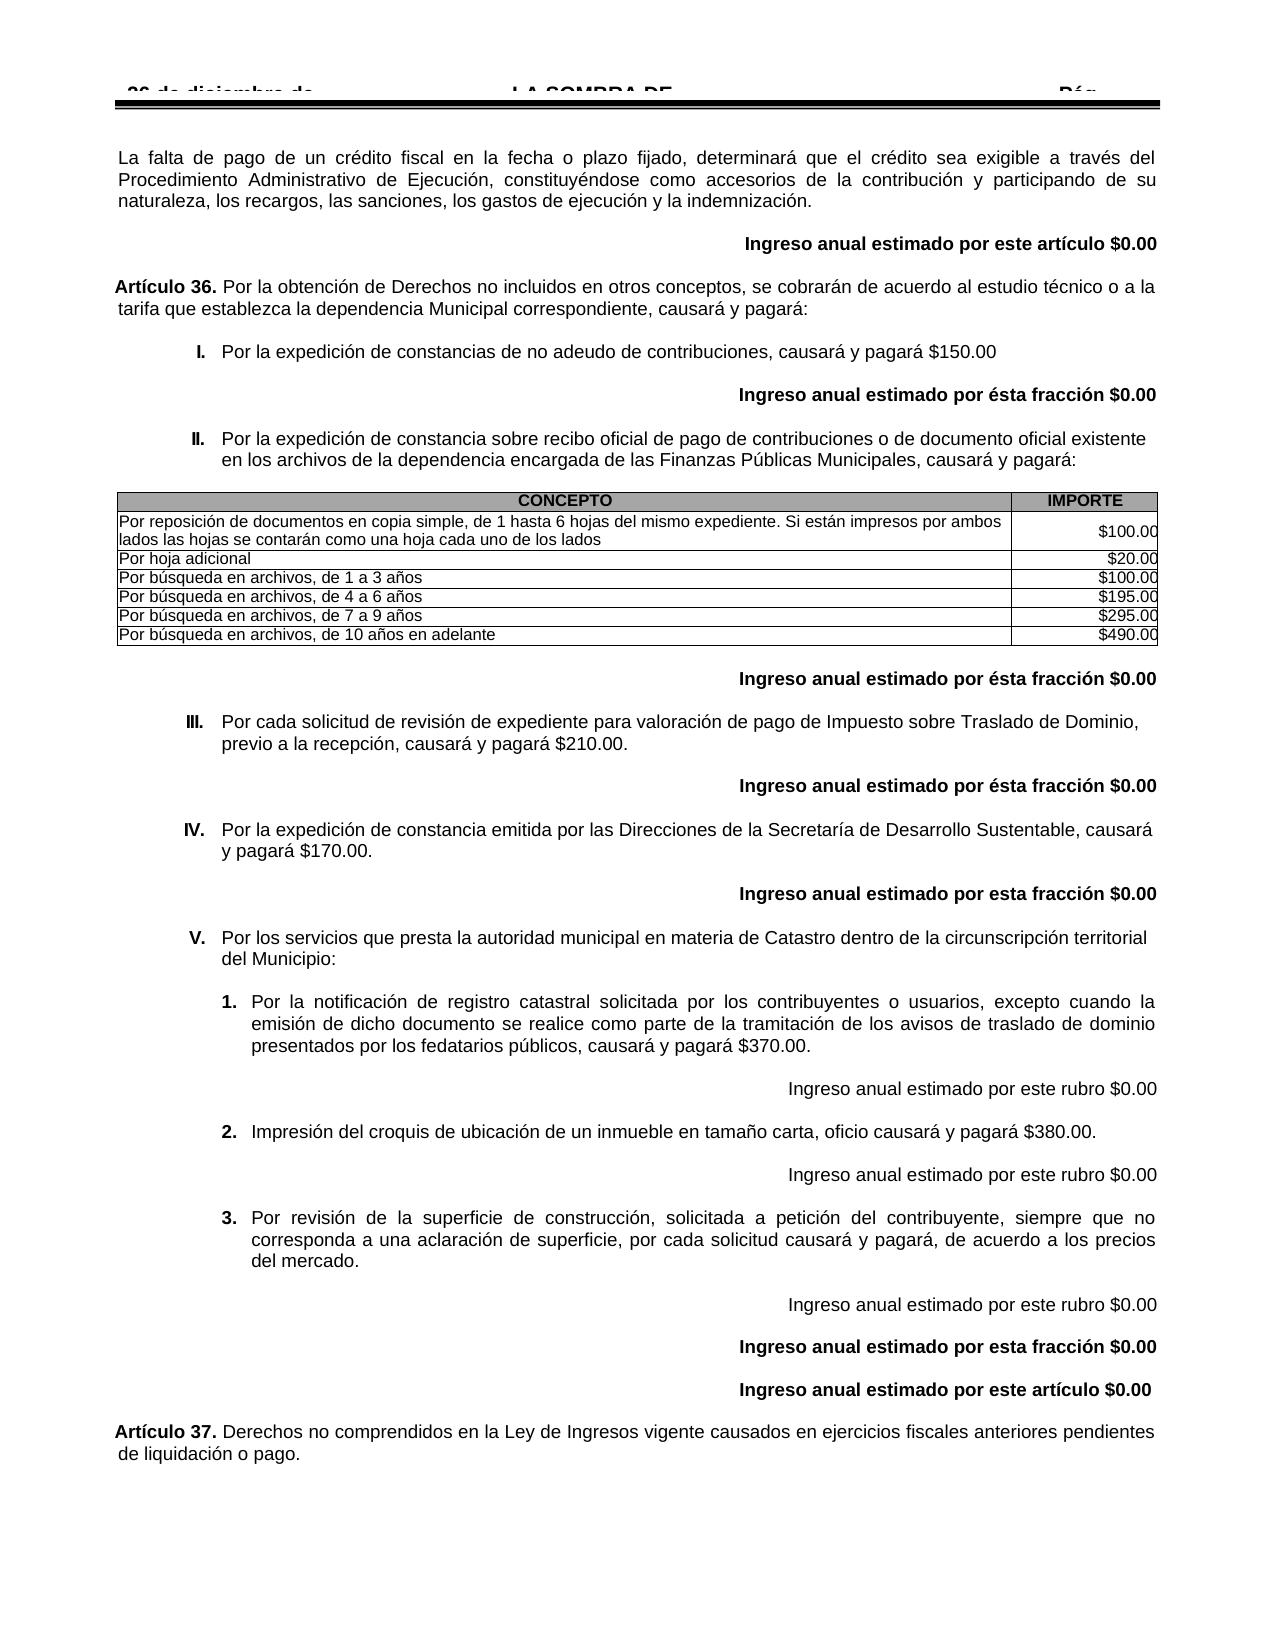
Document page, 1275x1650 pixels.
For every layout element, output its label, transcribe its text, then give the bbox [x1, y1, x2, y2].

list Por revisión de la superficie de construcción, solicitada a petición del contribuyente, siempre que no corresponda a una aclaración de superficie, por cada solicitud causará y pagará, de acuerdo a los precios del mercado. [221, 1207, 1156, 1272]
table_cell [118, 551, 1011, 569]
subtitle Ingreso anual estimado por ésta fracción $0.00 [96, 667, 1157, 689]
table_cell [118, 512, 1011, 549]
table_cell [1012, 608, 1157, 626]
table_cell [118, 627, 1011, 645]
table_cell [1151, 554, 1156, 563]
text Ingreso anual estimado por este rubro $0.00 Ingreso anual estimado por esta fracción $0.00 Ingreso anual estimado por este artículo $0.00 [739, 1293, 1157, 1400]
list Por los servicios que presta la autoridad municipal en materia de Catastro dentro de la circunscripción territorial del Municipio: [189, 926, 1157, 969]
subtitle Ingreso anual estimado por esta fracción $0.00 [96, 883, 1157, 904]
subtitle Ingreso anual estimado por este artículo $0.00 [96, 233, 1157, 254]
text Ingreso anual estimado por este rubro $0.00 [96, 1077, 1157, 1099]
text Ingreso anual estimado por este rubro $0.00 [96, 1164, 1157, 1185]
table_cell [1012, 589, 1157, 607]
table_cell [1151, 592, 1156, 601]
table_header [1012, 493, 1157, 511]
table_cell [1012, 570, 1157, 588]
text Artículo 37. Derechos no comprendidos en la Ley de Ingresos vigente causados en ejercicios fiscales anteriores pendientes de liquidación o pago. [114, 1421, 1156, 1464]
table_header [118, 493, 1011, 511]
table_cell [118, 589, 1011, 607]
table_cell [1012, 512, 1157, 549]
list Por la expedición de constancia emitida por las Direcciones de la Secretaría de Desarrollo Sustentable, causará y pagará $170.00. [184, 819, 1156, 862]
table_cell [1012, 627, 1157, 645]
text Artículo 36. Por la obtención de Derechos no incluidos en otros conceptos, se cobrarán de acuerdo al estudio técnico o a la tarifa que establezca la dependencia Municipal correspondiente, causará y pagará: [114, 276, 1156, 319]
list Impresión del croquis de ubicación de un inmueble en tamaño carta, oficio causará y pagará $380.00. [221, 1121, 1183, 1142]
list Por cada solicitud de revisión de expediente para valoración de pago de Impuesto sobre Traslado de Dominio, previo a la recepción, causará y pagará $210.00. [186, 711, 1156, 754]
subtitle Ingreso anual estimado por ésta fracción $0.00 [96, 384, 1157, 405]
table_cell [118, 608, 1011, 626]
text La falta de pago de un crédito fiscal en la fecha o plazo fijado, determinará que el crédito sea exigible a través del Procedimiento Administrativo de Ejecución, constituyéndose como accesorios de la contribución y participando de su naturaleza, los recargos, las sanciones, los gastos de ejecución y la indemnización. [118, 147, 1157, 211]
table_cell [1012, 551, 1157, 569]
subtitle Ingreso anual estimado por ésta fracción $0.00 [96, 775, 1157, 797]
list Por la notificación de registro catastral solicitada por los contribuyentes o usuarios, excepto cuando la emisión de dicho documento se realice como parte de la tramitación de los avisos de traslado de dominio presentados por los fedatarios públicos, causará y pagará $370.00. [221, 991, 1156, 1056]
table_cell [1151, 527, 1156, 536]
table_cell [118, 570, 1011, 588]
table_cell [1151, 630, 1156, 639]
list Por la expedición de constancia sobre recibo oficial de pago de contribuciones o de documento oficial existente en los archivos de la dependencia encargada de las Finanzas Públicas Municipales, causará y pagará: [191, 427, 1156, 470]
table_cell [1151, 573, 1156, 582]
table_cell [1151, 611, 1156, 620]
list Por la expedición de constancias de no adeudo de contribuciones, causará y pagará $150.00 [196, 341, 1183, 362]
